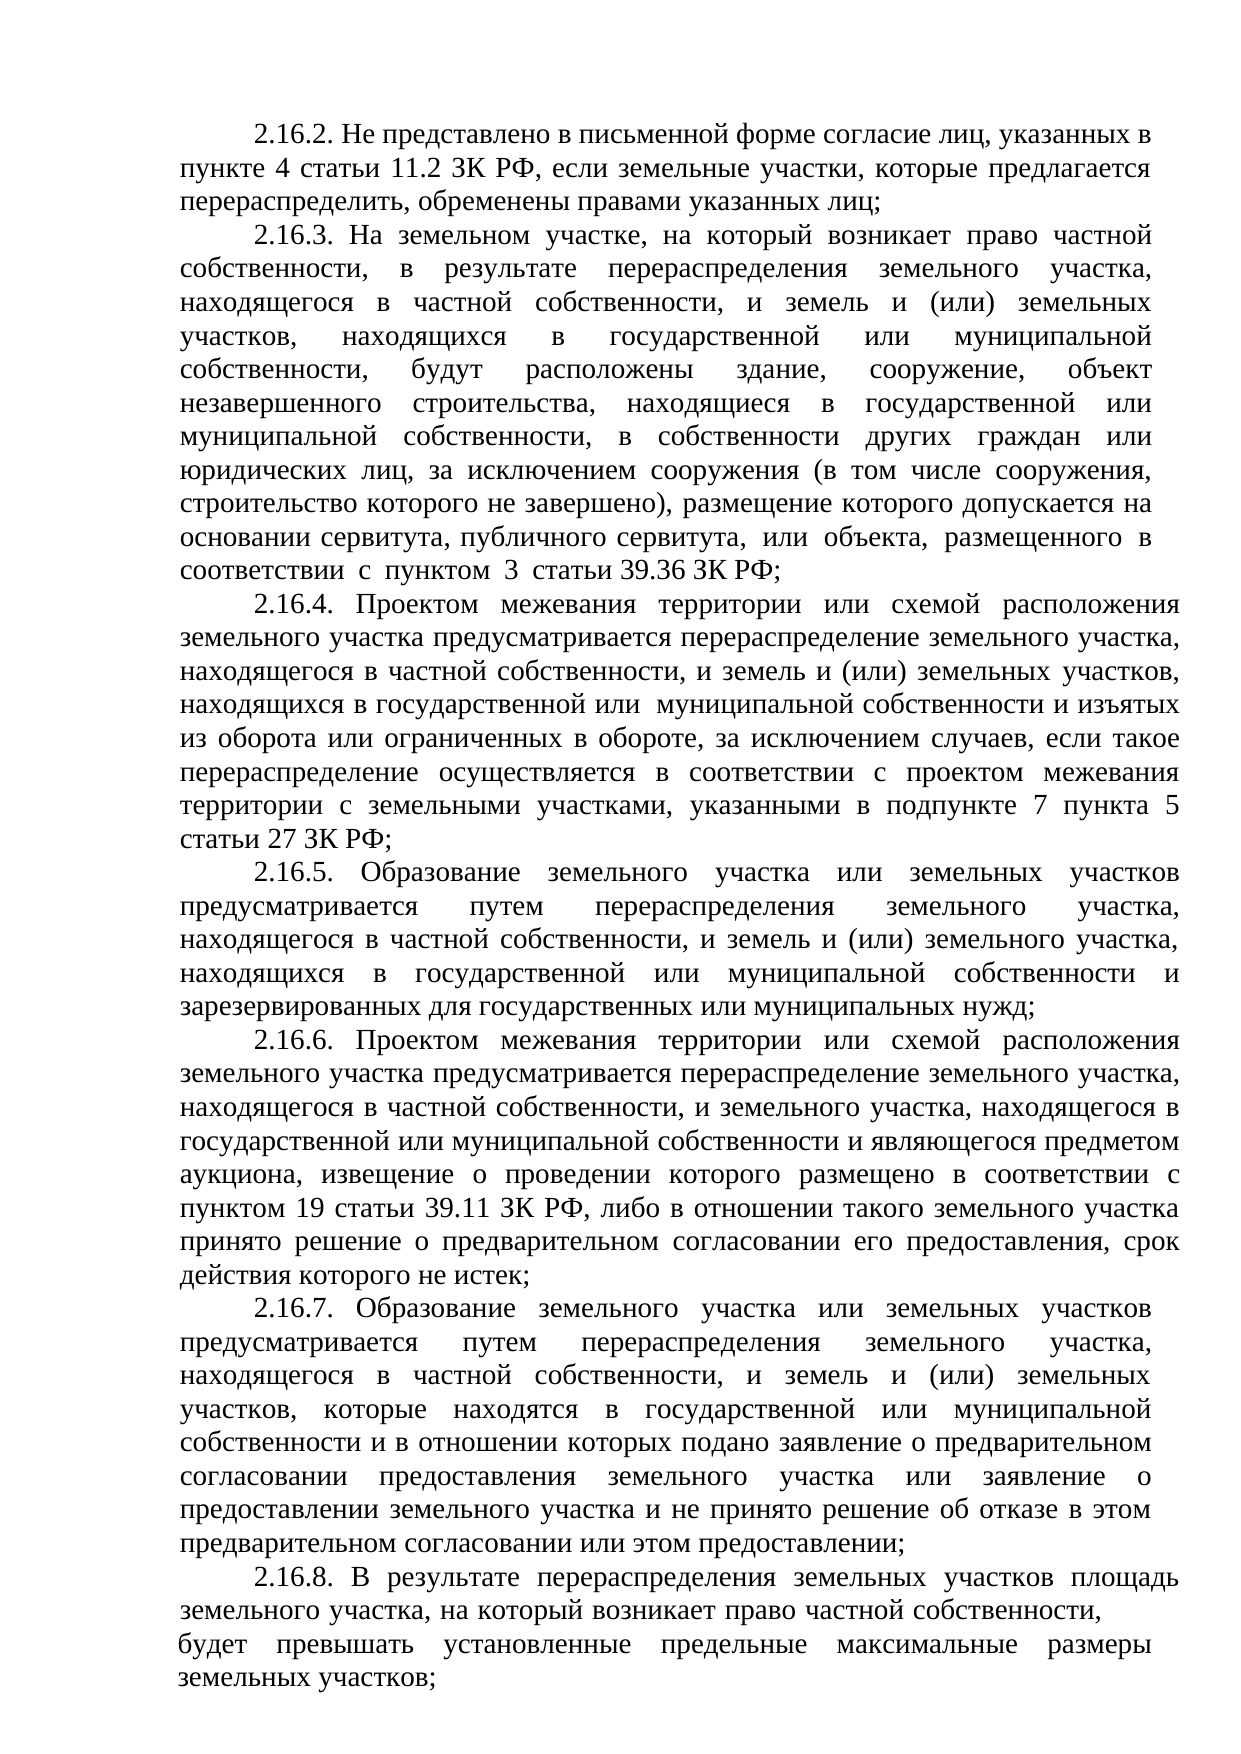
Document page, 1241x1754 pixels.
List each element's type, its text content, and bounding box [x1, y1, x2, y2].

text 2.16.6. Проектом межевания территории или схемой расположения земельного участка предусматривается перераспределение земельного участка, находящегося в частной собственности, и земельного участка, находящегося в государственной или муниципальной собственности и являющегося предметом аукциона, извещение о проведении которого размещено в соответствии с пунктом 19 статьи 39.11 ЗК РФ, либо в отношении такого земельного участка принято решение о предварительном согласовании его предоставления, срок действия которого не истек; [179, 1022, 1180, 1290]
text будет превышать установленные предельные максимальные размеры земельных участков; [177, 1626, 1152, 1693]
text 2.16.7. Образование земельного участка или земельных участков предусматривается путем перераспределения земельного участка, находящегося в частной собственности, и земель и (или) земельных участков, которые находятся в государственной или муниципальной собственности и в отношении которых подано заявление о предварительном согласовании предоставления земельного участка или заявление о предоставлении земельного участка и не принято решение об отказе в этом предварительном согласовании или этом предоставлении; [179, 1290, 1152, 1559]
text 2.16.8. В результате перераспределения земельных участков площадь земельного участка, на который возникает право частной собственности, [179, 1559, 1180, 1626]
text 2.16.2. Не представлено в письменной форме согласие лиц, указанных в пункте 4 статьи 11.2 ЗК РФ, если земельные участки, которые предлагается перераспределить, обременены правами указанных лиц; [179, 116, 1152, 217]
text 2.16.5. Образование земельного участка или земельных участков предусматривается путем перераспределения земельного участка, находящегося в частной собственности, и земель и (или) земельного участка, находящихся в государственной или муниципальной собственности и зарезервированных для государственных или муниципальных нужд; [179, 854, 1180, 1022]
text 2.16.3. На земельном участке, на который возникает право частной собственности, в результате перераспределения земельного участка, находящегося в частной собственности, и земель и (или) земельных участков, находящихся в государственной или муниципальной собственности, будут расположены здание, сооружение, объект незавершенного строительства, находящиеся в государственной или муниципальной собственности, в собственности других граждан или юридических лиц, за исключением сооружения (в том числе сооружения, строительство которого не завершено), размещение которого допускается на основании сервитута, публичного сервитута, или объекта, размещенного в соответствии с пунктом 3 статьи 39.36 ЗК РФ; [179, 217, 1152, 586]
text 2.16.4. Проектом межевания территории или схемой расположения земельного участка предусматривается перераспределение земельного участка, находящегося в частной собственности, и земель и (или) земельных участков, находящихся в государственной или муниципальной собственности и изъятых из оборота или ограниченных в обороте, за исключением случаев, если такое перераспределение осуществляется в соответствии с проектом межевания территории с земельными участками, указанными в подпункте 7 пункта 5 статьи 27 ЗК РФ; [179, 586, 1180, 854]
